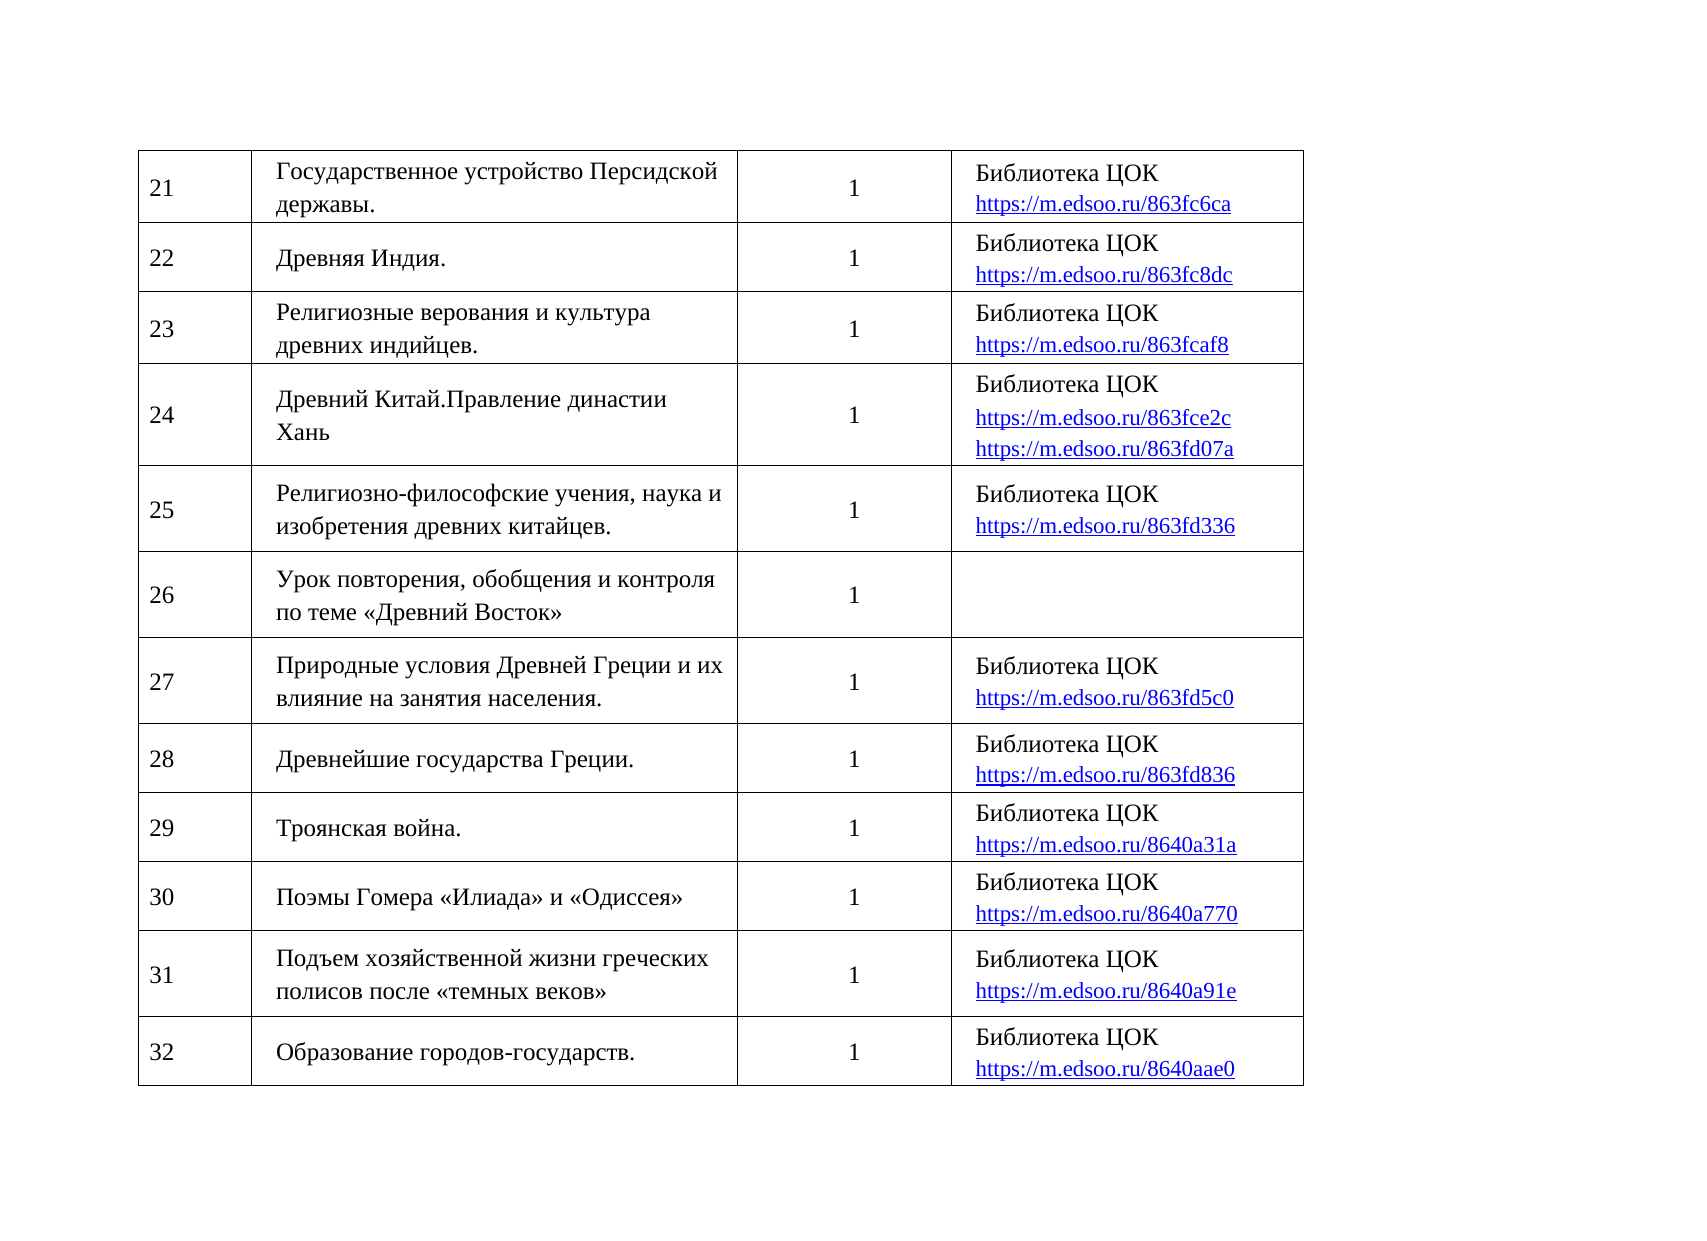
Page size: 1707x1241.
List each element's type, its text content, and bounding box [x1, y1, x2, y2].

table_cell Библиотека ЦОК https://m.edsoo.ru/863fce2c https://m.edsoo.ru/863fd07a [952, 364, 1303, 465]
table_cell Государственное устройство Персидской державы. [252, 151, 737, 222]
table_cell Урок повторения, обобщения и контроля по теме «Древний Восток» [252, 552, 737, 637]
table_cell 27 [139, 638, 251, 723]
table_cell 1 [738, 862, 951, 930]
table_cell Древний Китай.Правление династии Хань [252, 364, 737, 465]
table_cell Библиотека ЦОК https://m.edsoo.ru/863fd836 [952, 724, 1303, 792]
table_cell 23 [139, 292, 251, 363]
table_cell 21 [139, 151, 251, 222]
table_cell 1 [738, 151, 951, 222]
table_cell 1 [738, 931, 951, 1016]
table_cell 22 [139, 223, 251, 291]
table_cell Библиотека ЦОК https://m.edsoo.ru/8640a31a [952, 793, 1303, 861]
table_cell 1 [738, 1017, 951, 1085]
table_cell 1 [738, 364, 951, 465]
table_cell 32 [139, 1017, 251, 1085]
table_cell Религиозные верования и культура древних индийцев. [252, 292, 737, 363]
table_cell Поэмы Гомера «Илиада» и «Одиссея» [252, 862, 737, 930]
table_cell Религиозно-философские учения, наука и изобретения древних китайцев. [252, 466, 737, 551]
table_cell Библиотека ЦОК https://m.edsoo.ru/863fd336 [952, 466, 1303, 551]
table_cell 1 [738, 793, 951, 861]
table_cell Природные условия Древней Греции и их влияние на занятия населения. [252, 638, 737, 723]
table_cell 30 [139, 862, 251, 930]
table_cell Библиотека ЦОК https://m.edsoo.ru/863fcaf8 [952, 292, 1303, 363]
table_cell Библиотека ЦОК https://m.edsoo.ru/8640a770 [952, 862, 1303, 930]
table_cell 29 [139, 793, 251, 861]
table_cell Образование городов-государств. [252, 1017, 737, 1085]
table_cell 1 [738, 552, 951, 637]
table_cell 31 [139, 931, 251, 1016]
table_cell Библиотека ЦОК https://m.edsoo.ru/863fc6ca [952, 151, 1303, 222]
table_cell Подъем хозяйственной жизни греческих полисов после «темных веков» [252, 931, 737, 1016]
table_cell 24 [139, 364, 251, 465]
table_cell 1 [738, 292, 951, 363]
table_cell Троянская война. [252, 793, 737, 861]
table_cell 1 [738, 638, 951, 723]
table_cell 1 [738, 466, 951, 551]
table_cell 1 [738, 223, 951, 291]
table_cell Древняя Индия. [252, 223, 737, 291]
table_cell 25 [139, 466, 251, 551]
table_cell 28 [139, 724, 251, 792]
table_cell 26 [139, 552, 251, 637]
table_cell Древнейшие государства Греции. [252, 724, 737, 792]
table_cell Библиотека ЦОК https://m.edsoo.ru/8640a91e [952, 931, 1303, 1016]
table_cell Библиотека ЦОК https://m.edsoo.ru/863fd5c0 [952, 638, 1303, 723]
table_cell Библиотека ЦОК https://m.edsoo.ru/863fc8dc [952, 223, 1303, 291]
table_cell [952, 552, 1303, 637]
table_cell 1 [738, 724, 951, 792]
table_cell Библиотека ЦОК https://m.edsoo.ru/8640aae0 [952, 1017, 1303, 1085]
